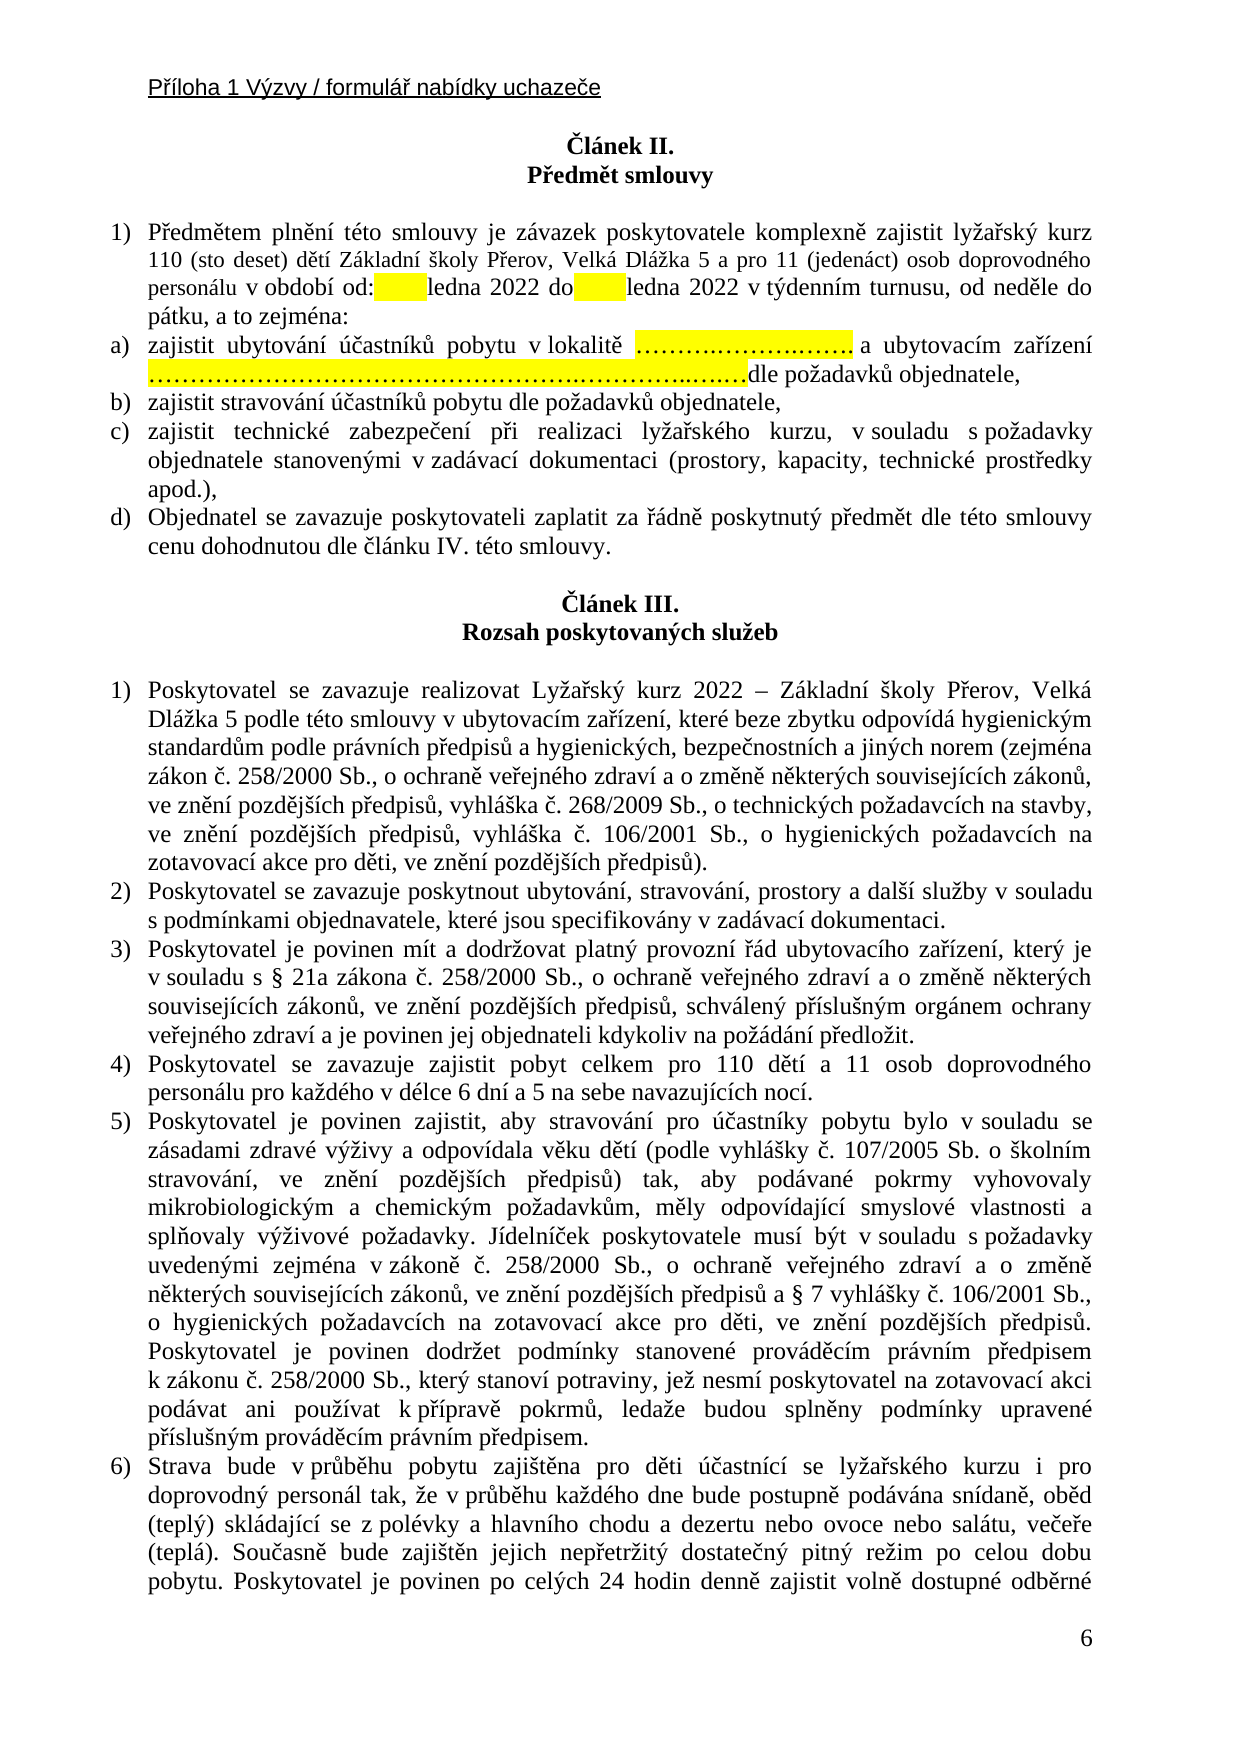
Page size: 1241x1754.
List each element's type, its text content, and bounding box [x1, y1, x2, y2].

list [110, 1451, 1093, 1595]
list Poskytovatel je povinen mít a dodržovat platný provozní řád ubytovacího zařízení, který je v souladu s § 21a zákona č. 258/2000 Sb., o ochraně veřejného zdraví a o změně některých souvisejících zákonů, ve znění pozdějších předpisů, schválený příslušným orgánem ochrany veřejného zdraví a je povinen jej objednateli kdykoliv na požádání předložit. [110, 934, 1093, 1049]
list Poskytovatel je povinen zajistit, aby stravování pro účastníky pobytu bylo v souladu se zásadami zdravé výživy a odpovídala věku dětí (podle vyhlášky č. 107/2005 Sb. o školním stravování, ve znění pozdějších předpisů) tak, aby podávané pokrmy vyhovovaly mikrobiologickým a chemickým požadavkům, měly odpovídající smyslové vlastnosti a splňovaly výživové požadavky. Jídelníček poskytovatele musí být v souladu s požadavky uvedenými zejména v zákoně č. 258/2000 Sb., o ochraně veřejného zdraví a o změně některých souvisejících zákonů, ve znění pozdějších předpisů a § 7 vyhlášky č. 106/2001 Sb., o hygienických požadavcích na zotavovací akce pro děti, ve znění pozdějších předpisů. Poskytovatel je povinen dodržet podmínky stanovené prováděcím právním předpisem k zákonu č. 258/2000 Sb., který stanoví potraviny, jež nesmí poskytovatel na zotavovací akci podávat ani používat k přípravě pokrmů, ledaže budou splněny podmínky upravené příslušným prováděcím právním předpisem. [110, 1106, 1093, 1451]
list Předmětem plnění této smlouvy je závazek poskytovatele komplexně zajistit lyžařský kurz 110 (sto deset) dětí Základní školy Přerov, Velká Dlážka 5 a pro 11 (jedenáct) osob doprovodného personálu v období od: ledna 2022 do ledna 2022 v týdenním turnusu, od neděle do pátku, a to zejména: [110, 217, 1093, 330]
text Článek III. [148, 589, 1093, 617]
list zajistit stravování účastníků pobytu dle požadavků objednatele, [110, 387, 1093, 416]
text Rozsah poskytovaných služeb [148, 617, 1093, 646]
text Předmět smlouvy [148, 160, 1093, 188]
list zajistit technické zabezpečení při realizaci lyžařského kurzu, v souladu s požadavky objednatele stanovenými v zadávací dokumentaci (prostory, kapacity, technické prostředky apod.), [110, 416, 1093, 502]
list Poskytovatel se zavazuje realizovat Lyžařský kurz 2022 – Základní školy Přerov, Velká Dlážka 5 podle této smlouvy v ubytovacím zařízení, které beze zbytku odpovídá hygienickým standardům podle právních předpisů a hygienických, bezpečnostních a jiných norem (zejména zákon č. 258/2000 Sb., o ochraně veřejného zdraví a o změně některých souvisejících zákonů, ve znění pozdějších předpisů, vyhláška č. 268/2009 Sb., o technických požadavcích na stavby, ve znění pozdějších předpisů, vyhláška č. 106/2001 Sb., o hygienických požadavcích na zotavovací akce pro děti, ve znění pozdějších předpisů). [110, 675, 1093, 876]
list Poskytovatel se zavazuje zajistit pobyt celkem pro 110 dětí a 11 osob doprovodného personálu pro každého v délce 6 dní a 5 na sebe navazujících nocí. [110, 1049, 1093, 1106]
list zajistit ubytování účastníků pobytu v lokalitě ……….……….……. a ubytovacím zařízení …………………………………………….…………..….…dle požadavků objednatele, [748, 330, 1093, 387]
list Poskytovatel se zavazuje poskytnout ubytování, stravování, prostory a další služby v souladu s podmínkami objednavatele, které jsou specifikovány v zadávací dokumentaci. [110, 876, 1093, 934]
text Článek II. [148, 131, 1093, 160]
list zajistit ubytování účastníků pobytu v lokalitě ……….……….……. a ubytovacím zařízení …………………………………………….…………..….…dle požadavků objednatele, [110, 330, 635, 387]
list Objednatel se zavazuje poskytovateli zaplatit za řádně poskytnutý předmět dle této smlouvy cenu dohodnutou dle článku IV. této smlouvy. [110, 502, 1093, 560]
